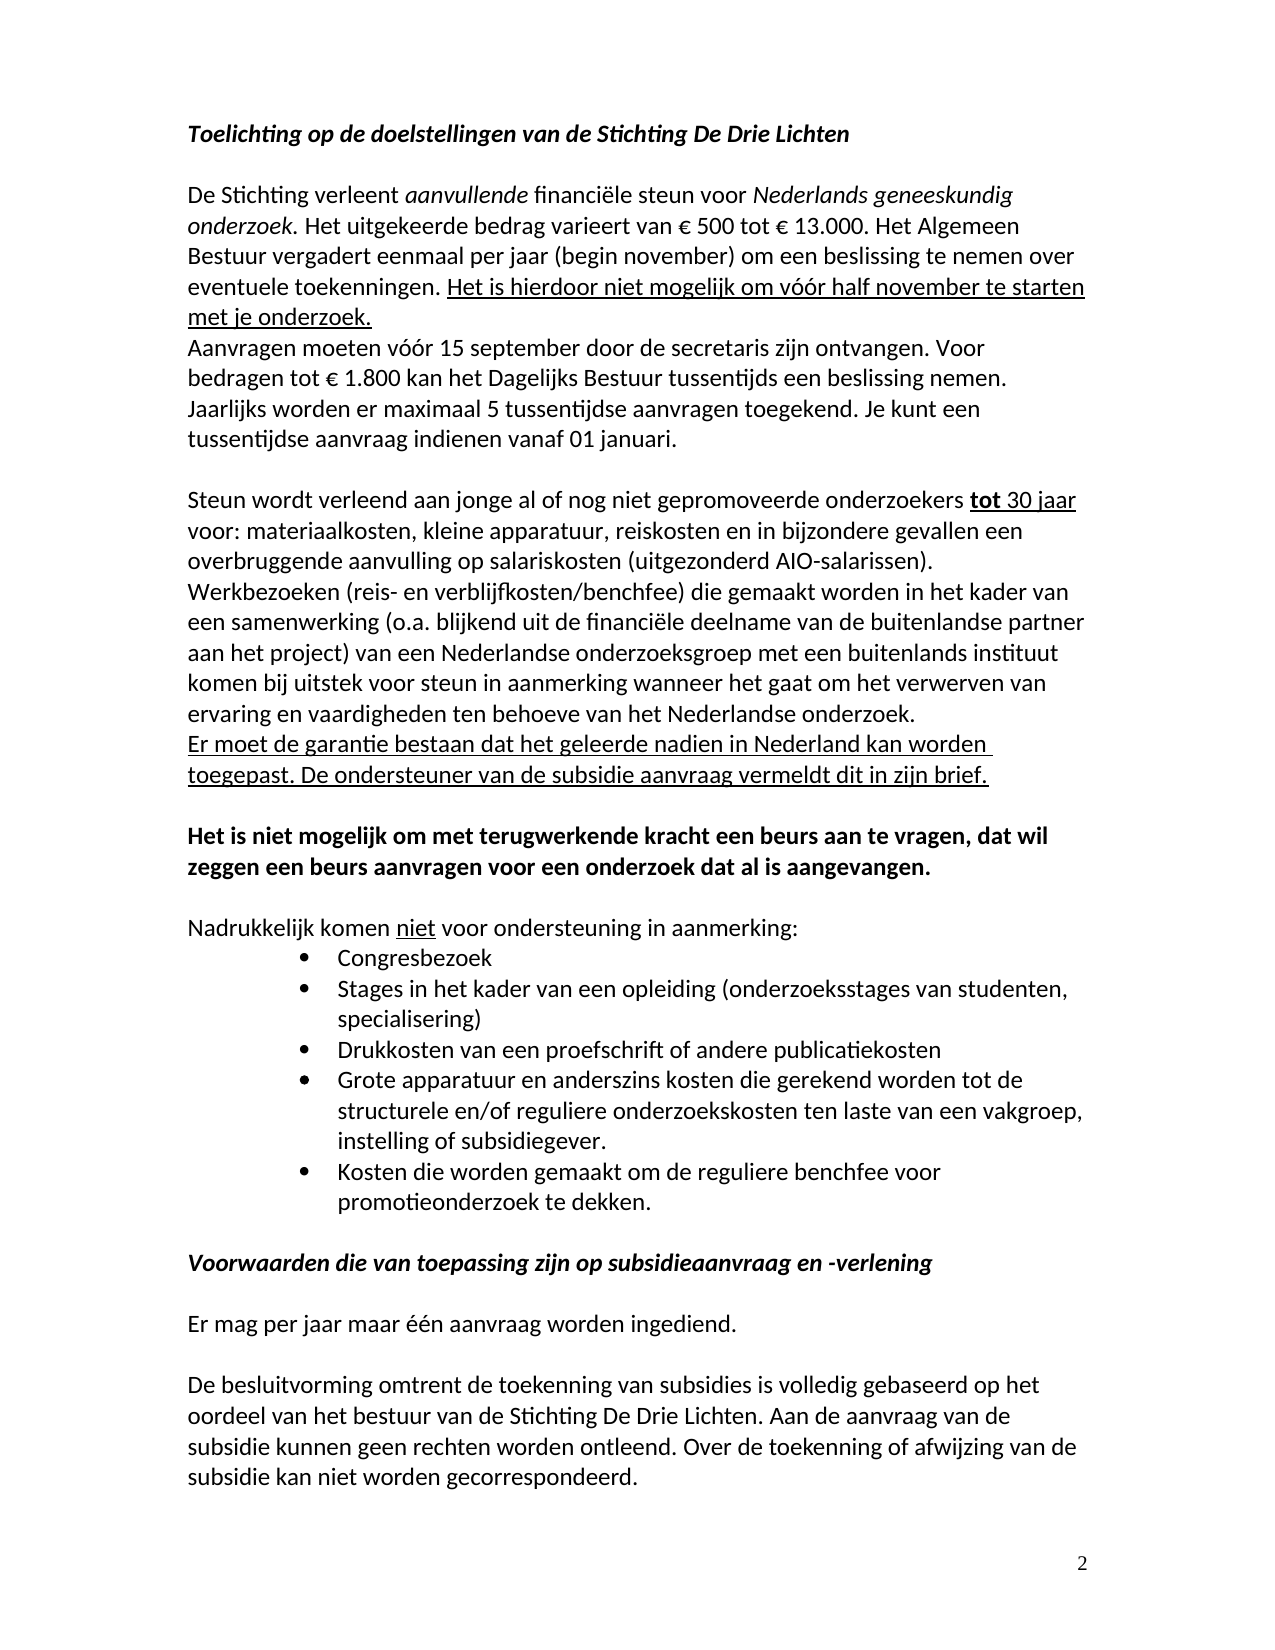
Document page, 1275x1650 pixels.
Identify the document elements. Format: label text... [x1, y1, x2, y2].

list Stages in het kader van een opleiding (onderzoeksstages van studenten, specialisering) [300, 973, 1087, 1034]
list Kosten die worden gemaakt om de reguliere benchfee voor promotieonderzoek te dekken. [300, 1156, 1087, 1217]
text Nadrukkelijk komen niet voor ondersteuning in aanmerking: [187, 912, 1087, 942]
text De besluitvorming omtrent de toekenning van subsidies is volledig gebaseerd op het oordeel van het bestuur van de Stichting De Drie Lichten. Aan de aanvraag van de subsidie kunnen geen rechten worden ontleend. Over de toekenning of afwijzing van de subsidie kan niet worden gecorrespondeerd. [187, 1369, 1087, 1492]
list Grote apparatuur en anderszins kosten die gerekend worden tot de structurele en/of reguliere onderzoekskosten ten laste van een vakgroep, instelling of subsidiegever. [300, 1064, 1087, 1156]
text Voorwaarden die van toepassing zijn op subsidieaanvraag en -verlening [187, 1247, 1087, 1278]
text Steun wordt verleend aan jonge al of nog niet gepromoveerde onderzoekers tot 30 jaar voor: materiaalkosten, kleine apparatuur, reiskosten en in bijzondere gevallen een overbruggende aanvulling op salariskosten (uitgezonderd AIO-salarissen). Werkbezoeken (reis- en verblijfkosten/benchfee) die gemaakt worden in het kader van een samenwerking (o.a. blijkend uit de financiële deelname van de buitenlandse partner aan het project) van een Nederlandse onderzoeksgroep met een buitenlands instituut komen bij uitstek voor steun in aanmerking wanneer het gaat om het verwerven van ervaring en vaardigheden ten behoeve van het Nederlandse onderzoek. Er moet de garantie bestaan dat het geleerde nadien in Nederland kan worden toegepast. De ondersteuner van de subsidie aanvraag vermeldt dit in zijn brief. [187, 484, 1087, 790]
text Er mag per jaar maar één aanvraag worden ingediend. [187, 1308, 1087, 1339]
text De Stichting verleent aanvullende financiële steun voor Nederlands geneeskundig onderzoek. Het uitgekeerde bedrag varieert van € 500 tot € 13.000. Het Algemeen Bestuur vergadert eenmaal per jaar (begin november) om een beslissing te nemen over eventuele toekenningen. Het is hierdoor niet mogelijk om vóór half november te starten met je onderzoek. Aanvragen moeten vóór 15 september door de secretaris zijn ontvangen. Voor bedragen tot € 1.800 kan het Dagelijks Bestuur tussentijds een beslissing nemen. Jaarlijks worden er maximaal 5 tussentijdse aanvragen toegekend. Je kunt een tussentijdse aanvraag indienen vanaf 01 januari. [187, 179, 1087, 454]
list Congresbezoek [300, 942, 1087, 973]
text Het is niet mogelijk om met terugwerkende kracht een beurs aan te vragen, dat wil zeggen een beurs aanvragen voor een onderzoek dat al is aangevangen. [187, 820, 1087, 881]
list Drukkosten van een proefschrift of andere publicatiekosten [300, 1034, 1087, 1064]
text Toelichting op de doelstellingen van de Stichting De Drie Lichten [187, 118, 1087, 149]
